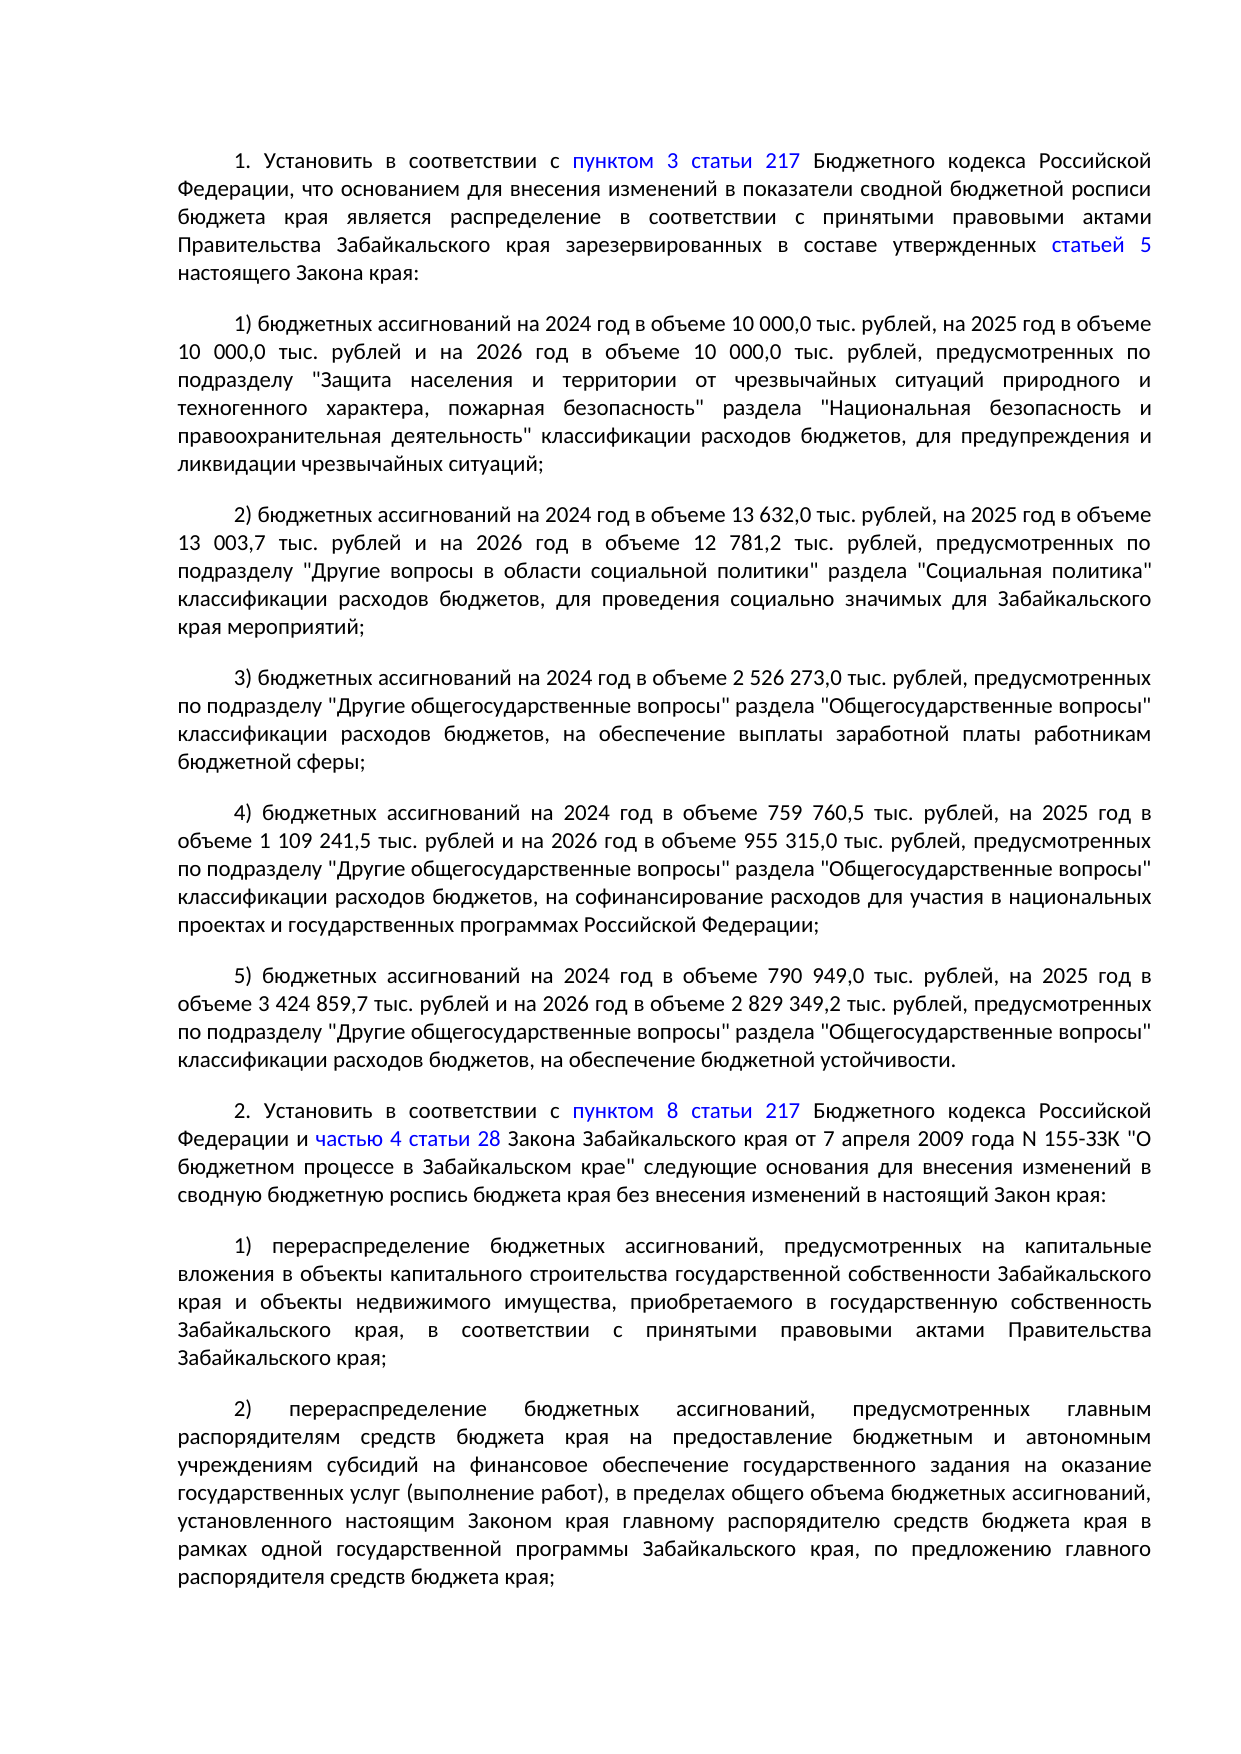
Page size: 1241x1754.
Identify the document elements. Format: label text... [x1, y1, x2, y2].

text 2) бюджетных ассигнований на 2024 год в объеме 13 632,0 тыс. рублей, на 2025 год в объеме 13 003,7 тыс. рублей и на 2026 год в объеме 12 781,2 тыс. рублей, предусмотренных по подразделу "Другие вопросы в области социальной политики" раздела "Социальная политика" классификации расходов бюджетов, для проведения социально значимых для Забайкальского края мероприятий; [177, 500, 1152, 640]
text 1) перераспределение бюджетных ассигнований, предусмотренных на капитальные вложения в объекты капитального строительства государственной собственности Забайкальского края и объекты недвижимого имущества, приобретаемого в государственную собственность Забайкальского края, в соответствии с принятыми правовыми актами Правительства Забайкальского края; [177, 1231, 1152, 1371]
text 3) бюджетных ассигнований на 2024 год в объеме 2 526 273,0 тыс. рублей, предусмотренных по подразделу "Другие общегосударственные вопросы" раздела "Общегосударственные вопросы" классификации расходов бюджетов, на обеспечение выплаты заработной платы работникам бюджетной сферы; [177, 663, 1152, 775]
text 2) перераспределение бюджетных ассигнований, предусмотренных главным распорядителям средств бюджета края на предоставление бюджетным и автономным учреждениям субсидий на финансовое обеспечение государственного задания на оказание государственных услуг (выполнение работ), в пределах общего объема бюджетных ассигнований, установленного настоящим Законом края главному распорядителю средств бюджета края в рамках одной государственной программы Забайкальского края, по предложению главного распорядителя средств бюджета края; [177, 1394, 1152, 1590]
text 4) бюджетных ассигнований на 2024 год в объеме 759 760,5 тыс. рублей, на 2025 год в объеме 1 109 241,5 тыс. рублей и на 2026 год в объеме 955 315,0 тыс. рублей, предусмотренных по подразделу "Другие общегосударственные вопросы" раздела "Общегосударственные вопросы" классификации расходов бюджетов, на софинансирование расходов для участия в национальных проектах и государственных программах Российской Федерации; [177, 798, 1152, 938]
text 1) бюджетных ассигнований на 2024 год в объеме 10 000,0 тыс. рублей, на 2025 год в объеме 10 000,0 тыс. рублей и на 2026 год в объеме 10 000,0 тыс. рублей, предусмотренных по подразделу "Защита населения и территории от чрезвычайных ситуаций природного и техногенного характера, пожарная безопасность" раздела "Национальная безопасность и правоохранительная деятельность" классификации расходов бюджетов, для предупреждения и ликвидации чрезвычайных ситуаций; [177, 309, 1152, 477]
text 5) бюджетных ассигнований на 2024 год в объеме 790 949,0 тыс. рублей, на 2025 год в объеме 3 424 859,7 тыс. рублей и на 2026 год в объеме 2 829 349,2 тыс. рублей, предусмотренных по подразделу "Другие общегосударственные вопросы" раздела "Общегосударственные вопросы" классификации расходов бюджетов, на обеспечение бюджетной устойчивости. [177, 961, 1152, 1073]
text 2. Установить в соответствии с пунктом 8 статьи 217 Бюджетного кодекса Российской Федерации и частью 4 статьи 28 Закона Забайкальского края от 7 апреля 2009 года N 155-ЗЗК "О бюджетном процессе в Забайкальском крае" следующие основания для внесения изменений в сводную бюджетную роспись бюджета края без внесения изменений в настоящий Закон края: [177, 1096, 1152, 1208]
text 1. Установить в соответствии с пунктом 3 статьи 217 Бюджетного кодекса Российской Федерации, что основанием для внесения изменений в показатели сводной бюджетной росписи бюджета края является распределение в соответствии с принятыми правовыми актами Правительства Забайкальского края зарезервированных в составе утвержденных статьей 5 настоящего Закона края: [177, 146, 1152, 286]
